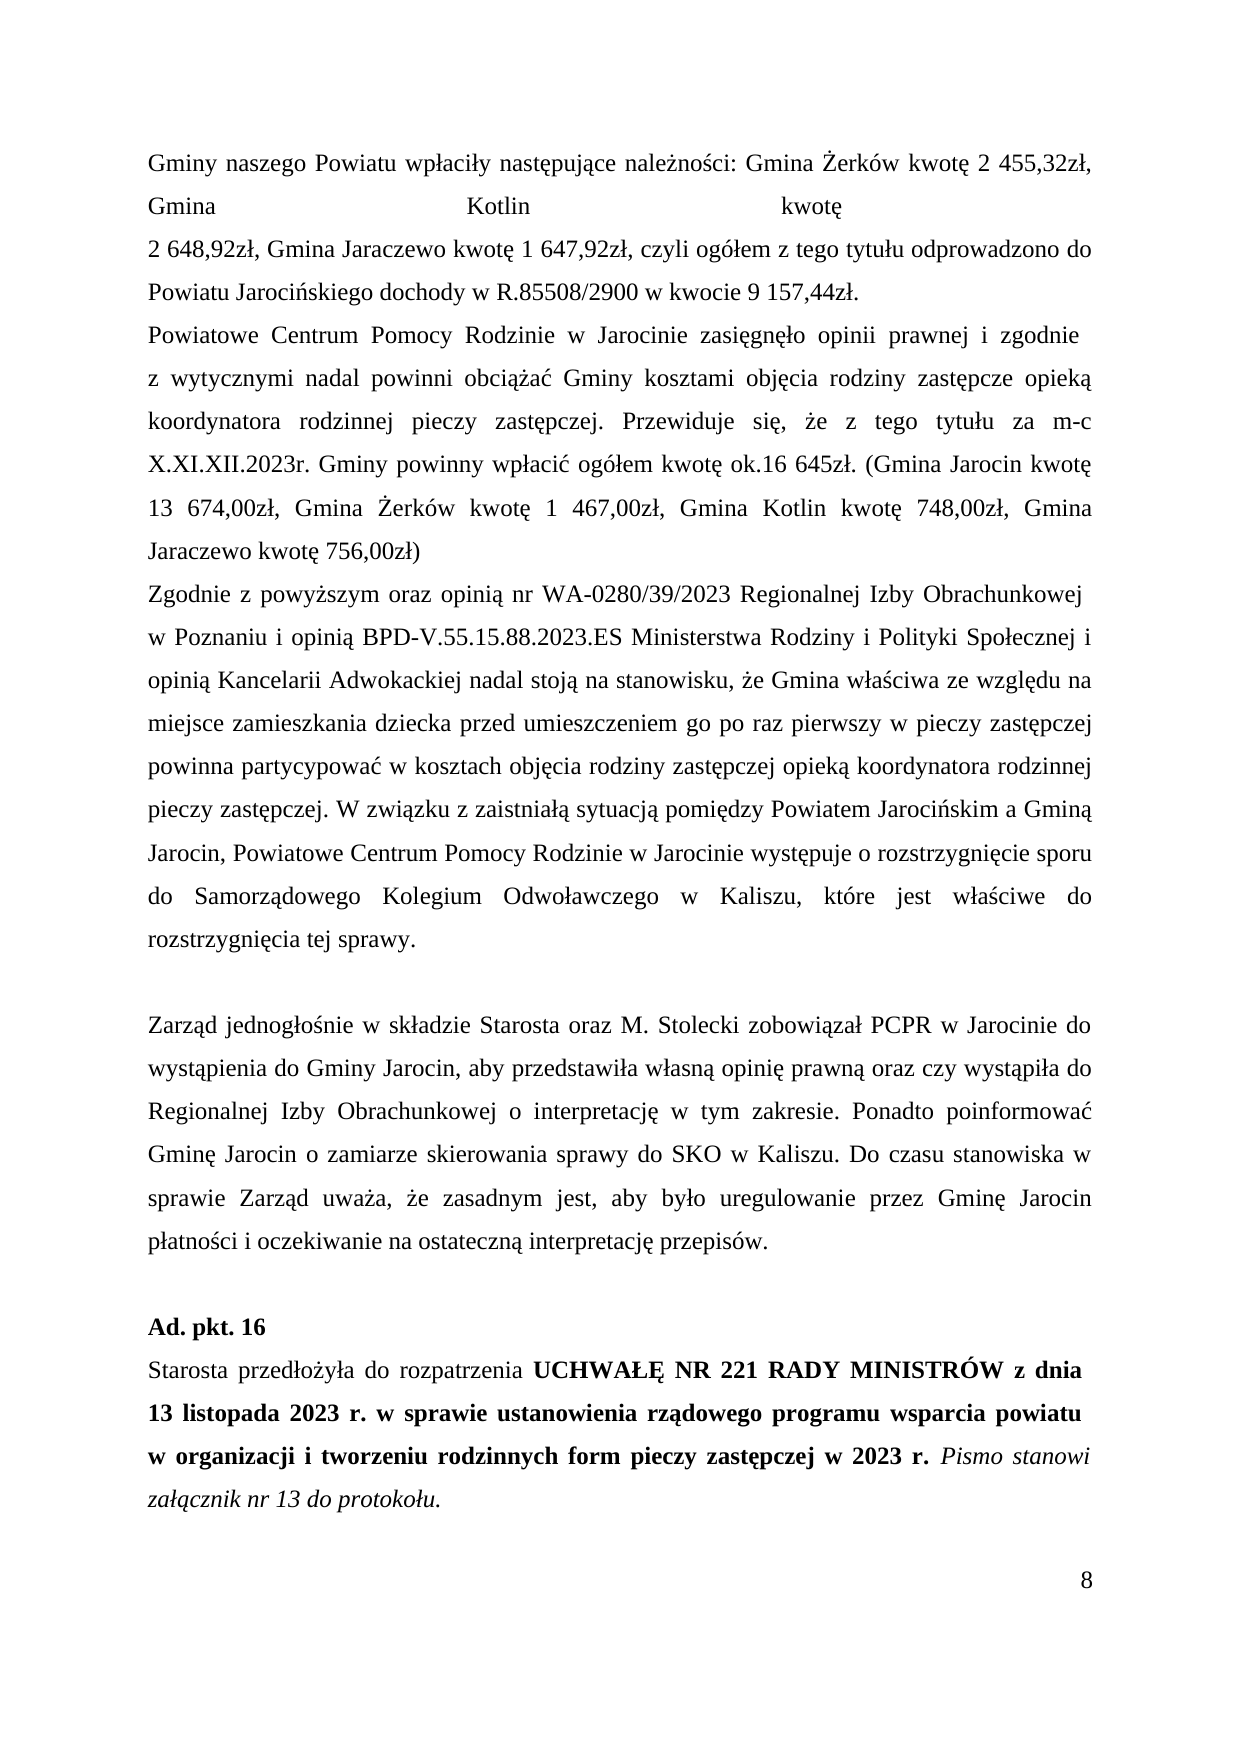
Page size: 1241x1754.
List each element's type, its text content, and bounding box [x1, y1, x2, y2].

text Starosta przedłożyła do rozpatrzenia UCHWAŁĘ NR 221 RADY MINISTRÓW z dnia 13 listopada 2023 r. w sprawie ustanowienia rządowego programu wsparcia powiatu w organizacji i tworzeniu rodzinnych form pieczy zastępczej w 2023 r. Pismo stanowi załącznik nr 13 do protokołu. [148, 1355, 1093, 1513]
text Powiatowe Centrum Pomocy Rodzinie w Jarocinie zasięgnęło opinii prawnej i zgodnie z wytycznymi nadal powinni obciążać Gminy kosztami objęcia rodziny zastępcze opieką koordynatora rodzinnej pieczy zastępczej. Przewiduje się, że z tego tytułu za m-c X.XI.XII.2023r. Gminy powinny wpłacić ogółem kwotę ok.16 645zł. (Gmina Jarocin kwotę 13 674,00zł, Gmina Żerków kwotę 1 467,00zł, Gmina Kotlin kwotę 748,00zł, Gmina Jaraczewo kwotę 756,00zł) [148, 320, 1093, 564]
text Zgodnie z powyższym oraz opinią nr WA-0280/39/2023 Regionalnej Izby Obrachunkowej w Poznaniu i opinią BPD-V.55.15.88.2023.ES Ministerstwa Rodziny i Polityki Społecznej i opinią Kancelarii Adwokackiej nadal stoją na stanowisku, że Gmina właściwa ze względu na miejsce zamieszkania dziecka przed umieszczeniem go po raz pierwszy w pieczy zastępczej powinna partycypować w kosztach objęcia rodziny zastępczej opieką koordynatora rodzinnej pieczy zastępczej. W związku z zaistniałą sytuacją pomiędzy Powiatem Jarocińskim a Gminą Jarocin, Powiatowe Centrum Pomocy Rodzinie w Jarocinie występuje o rozstrzygnięcie sporu do Samorządowego Kolegium Odwoławczego w Kaliszu, które jest właściwe do rozstrzygnięcia tej sprawy. [148, 579, 1093, 953]
text Ad. pkt. 16 [148, 1312, 1093, 1341]
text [148, 148, 1093, 306]
text Zarząd jednogłośnie w składzie Starosta oraz M. Stolecki zobowiązał PCPR w Jarocinie do wystąpienia do Gminy Jarocin, aby przedstawiła własną opinię prawną oraz czy wystąpiła do Regionalnej Izby Obrachunkowej o interpretację w tym zakresie. Ponadto poinformować Gminę Jarocin o zamiarze skierowania sprawy do SKO w Kaliszu. Do czasu stanowiska w sprawie Zarząd uważa, że zasadnym jest, aby było uregulowanie przez Gminę Jarocin płatności i oczekiwanie na ostateczną interpretację przepisów. [148, 1010, 1093, 1254]
